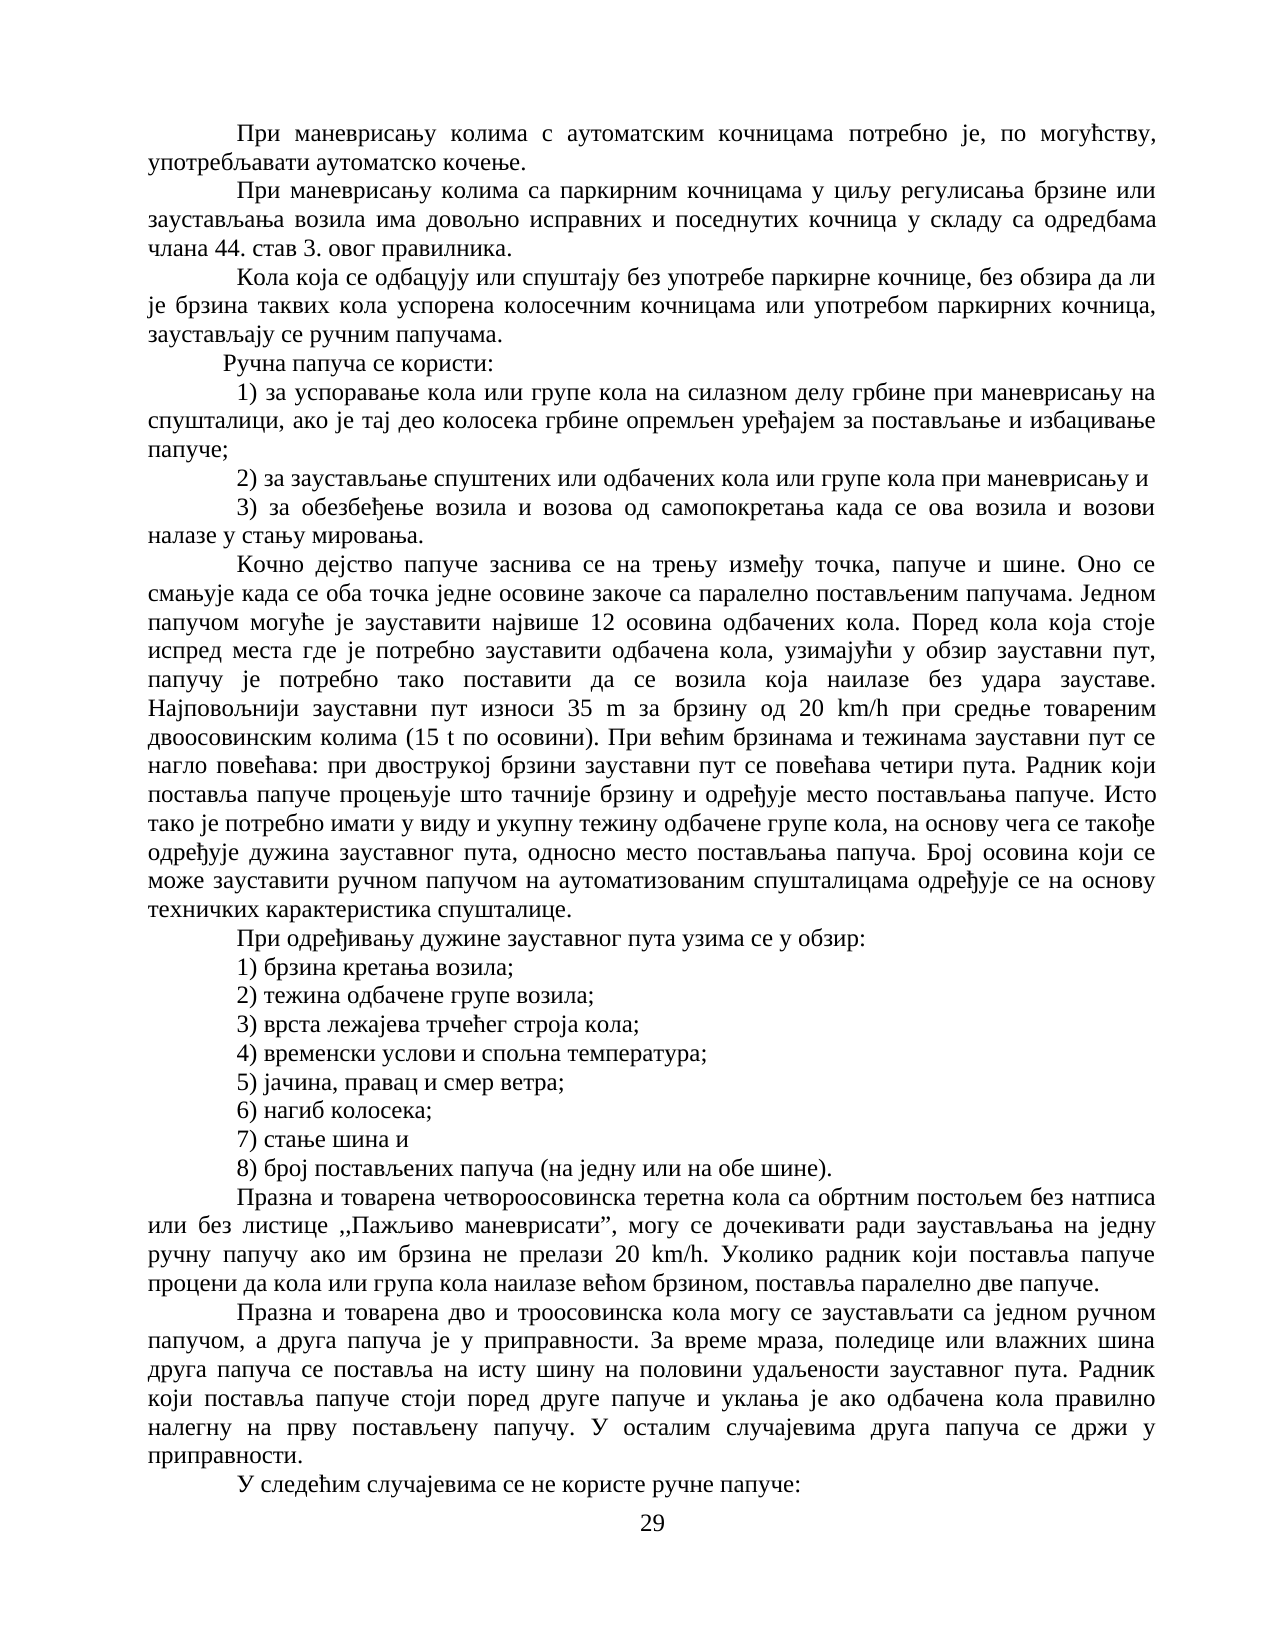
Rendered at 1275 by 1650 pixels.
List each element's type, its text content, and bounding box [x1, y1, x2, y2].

text При маневрисању колима са паркирним кочницама у циљу регулисања брзине или заустављања возила има довољно исправних и поседнутих кочница у складу са одредбама члана 44. став 3. овог правилника. [148, 176, 1157, 262]
text 6) нагиб колосека; [148, 1096, 1157, 1124]
text 5) јачина, правац и смер ветра; [148, 1067, 1157, 1096]
text Кочно дејство папуче заснива се на трењу између точка, папуче и шине. Оно се смањује када се оба точка једне осовине закоче са паралелно постављеним папучама. Једном папучом могуће је зауставити највише 12 осовина одбачених кола. Поред кола која стоје испред места где је потребно зауставити одбачена кола, узимајући у обзир зауставни пут, папучу је потребно тако поставити да се возила која наилазе без удара зауставе. Најповољнији зауставни пут износи 35 m за брзину од 20 km/h при средње товареним двоосовинским колима (15 t по осовини). При већим брзинама и тежинама зауставни пут се нагло повећава: при двострукој брзини зауставни пут се повећава четири пута. Радник који поставља папуче процењује што тачније брзину и одређује место постављања папуче. Исто тако је потребно имати у виду и укупну тежину одбачене групе кола, на основу чега се такође одређује дужина зауставног пута, односно место постављања папуча. Број осовина који се може зауставити ручном папучом на аутоматизованим спушталицама одређује се на основу техничких карактеристика спушталице. [148, 549, 1157, 923]
text 2) за заустављање спуштених или одбачених кола или групе кола при маневрисању и [148, 463, 1157, 492]
text 1) брзина кретања возила; [148, 952, 1157, 981]
text Празна и товарена дво и троосовинска кола могу се заустављати са једном ручном папучом, а друга папуча је у приправности. За време мраза, поледице или влажних шина друга папуча се поставља на исту шину на половини удаљености зауставног пута. Радник који поставља папуче стоји поред друге папуче и уклања је ако одбачена кола правилно налегну на прву постављену папучу. У осталим случајевима друга папуча се држи у приправности. [148, 1297, 1157, 1469]
text 2) тежина одбачене групе возила; [148, 981, 1157, 1009]
text 3) за обезбеђење возила и возова од самопокретања када се ова возила и возови налазе у стању мировања. [148, 492, 1157, 549]
text 8) број постављених папуча (на једну или на обе шине). [148, 1153, 1157, 1182]
text 3) врста лежајева трчећег строја кола; [148, 1009, 1157, 1038]
text Празна и товарена четвороосовинска теретна кола са обртним постољем без натписа или без листице ,,Пажљиво маневрисатиˮ, могу се дочекивати ради заустављања на једну ручну папучу ако им брзина не прелази 20 km/h. Уколико радник који поставља папуче процени да кола или група кола наилазе већом брзином, поставља паралелно две папуче. [148, 1182, 1157, 1297]
text У следећим случајевима се не користе ручне папуче: [148, 1469, 1157, 1498]
text При маневрисању колима с аутоматским кочницама потребно је, по могућству, употребљавати аутоматско кочење. [148, 118, 1157, 176]
text 1) за успоравање кола или групе кола на силазном делу грбине при маневрисању на спушталици, ако је тај део колосека грбине опремљен уређајем за постављање и избацивање папуче; [148, 377, 1157, 463]
text 4) временски услови и спољна температура; [148, 1038, 1157, 1067]
text 7) стање шина и [148, 1124, 1157, 1153]
text Ручна папуча се користи: [148, 348, 1157, 377]
text При одређивању дужине зауставног пута узима се у обзир: [148, 923, 1157, 952]
text Кола која се одбацују или спуштају без употребе паркирне кочнице, без обзира да ли је брзина таквих кола успорена колосечним кочницама или употребом паркирних кочница, заустављају се ручним папучама. [148, 262, 1157, 348]
